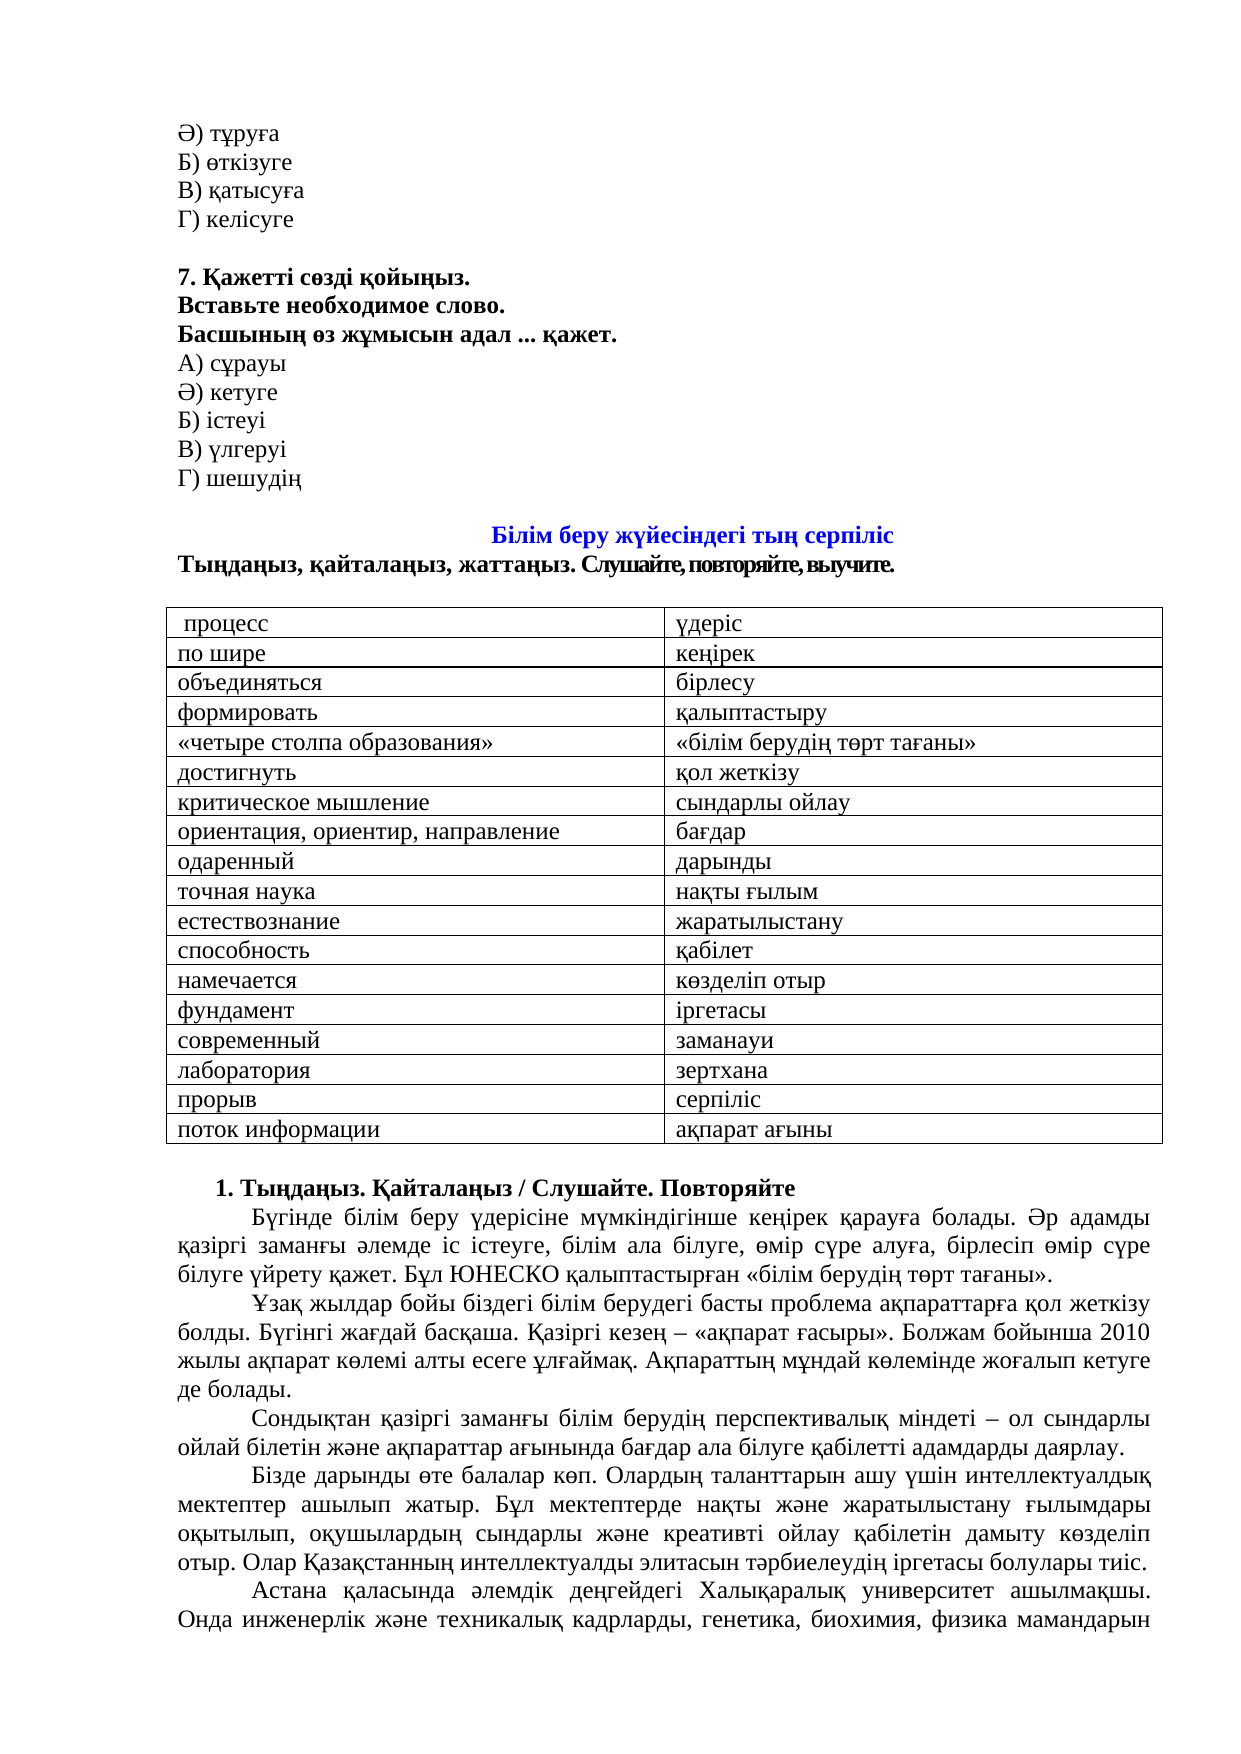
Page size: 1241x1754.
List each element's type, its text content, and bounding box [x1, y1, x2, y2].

text В) қатысуға [177, 176, 1152, 204]
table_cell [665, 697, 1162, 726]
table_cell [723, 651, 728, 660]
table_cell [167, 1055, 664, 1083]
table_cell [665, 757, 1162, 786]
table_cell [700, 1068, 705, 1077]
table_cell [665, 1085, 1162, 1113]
text В) үлгеруі [177, 434, 1152, 463]
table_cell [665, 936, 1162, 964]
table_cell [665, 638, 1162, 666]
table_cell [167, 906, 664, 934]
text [177, 1575, 1152, 1633]
text Басшының өз жұмысын адал ... қажет. [177, 319, 1152, 348]
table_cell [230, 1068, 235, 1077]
text Вставьте необходимое слово. [177, 291, 1152, 319]
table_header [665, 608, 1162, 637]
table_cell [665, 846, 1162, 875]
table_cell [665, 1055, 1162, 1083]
text Сондықтан қазіргі заманғы білім берудің перспективалық міндеті – ол сындарлы ойлай білетін және ақпараттар ағынында бағдар ала білуге қабілетті адамдарды даярлау. [177, 1403, 1152, 1460]
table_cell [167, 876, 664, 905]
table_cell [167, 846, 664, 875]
text Ә) кетуге [177, 377, 1152, 406]
text Бүгінде білім беру үдерісіне мүмкіндігінше кеңірек қарауға болады. Әр адамды қазіргі заманғы әлемде іс істеуге, білім ала білуге, өмір сүре алуға, бірлесіп өмір сүре білуге үйрету қажет. Бұл ЮНЕСКО қалыптастырған «білім берудің төрт тағаны». [177, 1202, 1152, 1288]
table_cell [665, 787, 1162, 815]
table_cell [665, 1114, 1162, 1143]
text 7. Қажетті сөзді қойыңыз. [177, 262, 1152, 291]
text Б) істеуі [177, 406, 1152, 434]
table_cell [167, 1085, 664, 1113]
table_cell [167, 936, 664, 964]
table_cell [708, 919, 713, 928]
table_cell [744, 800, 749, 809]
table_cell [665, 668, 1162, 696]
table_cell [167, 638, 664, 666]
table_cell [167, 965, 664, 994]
text Ұзақ жылдар бойы біздегі білім берудегі басты проблема ақпараттарға қол жеткізу болды. Бүгінгі жағдай басқаша. Қазіргі кезең – «ақпарат ғасыры». Болжам бойынша 2010 жылы ақпарат көлемі алты есеге ұлғаймақ. Ақпараттың мұндай көлемінде жоғалып кетуге де болады. [177, 1288, 1152, 1403]
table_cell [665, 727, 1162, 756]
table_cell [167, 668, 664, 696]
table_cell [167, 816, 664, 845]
text Г) келісуге [177, 204, 1152, 233]
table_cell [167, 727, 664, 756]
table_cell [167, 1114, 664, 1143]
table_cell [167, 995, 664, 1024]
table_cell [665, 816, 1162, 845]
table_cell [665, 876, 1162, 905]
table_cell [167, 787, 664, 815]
text Б) өткізуге [177, 147, 1152, 176]
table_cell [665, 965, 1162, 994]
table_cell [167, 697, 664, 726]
text Бізде дарынды өте балалар көп. Олардың таланттарын ашу үшін интеллектуалдық мектептер ашылып жатыр. Бұл мектептерде нақты және жаратылыстану ғылымдары оқытылып, оқушылардың сындарлы және креативті ойлау қабілетін дамыту көзделіп отыр. Олар Қазақстанның интеллектуалды элитасын тәрбиелеудің іргетасы болулары тиіс. [177, 1460, 1152, 1575]
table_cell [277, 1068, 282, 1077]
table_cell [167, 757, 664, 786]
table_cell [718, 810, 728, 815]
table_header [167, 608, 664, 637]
text Тыңдаңыз, қайталаңыз, жаттаңыз. Слушайте, повторяйте, выучите. [177, 549, 1152, 578]
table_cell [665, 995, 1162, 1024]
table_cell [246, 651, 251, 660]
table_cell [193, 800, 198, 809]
text 1. Тыңдаңыз. Қайталаңыз / Слушайте. Повторяйте [215, 1173, 1152, 1202]
text Г) шешудің [177, 463, 1152, 492]
text Ә) тұруға [177, 118, 1152, 147]
text А) сұрауы [177, 348, 1152, 377]
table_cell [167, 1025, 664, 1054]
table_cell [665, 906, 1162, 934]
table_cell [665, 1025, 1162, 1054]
text Білім беру жүйесіндегі тың серпіліс [177, 521, 1152, 549]
